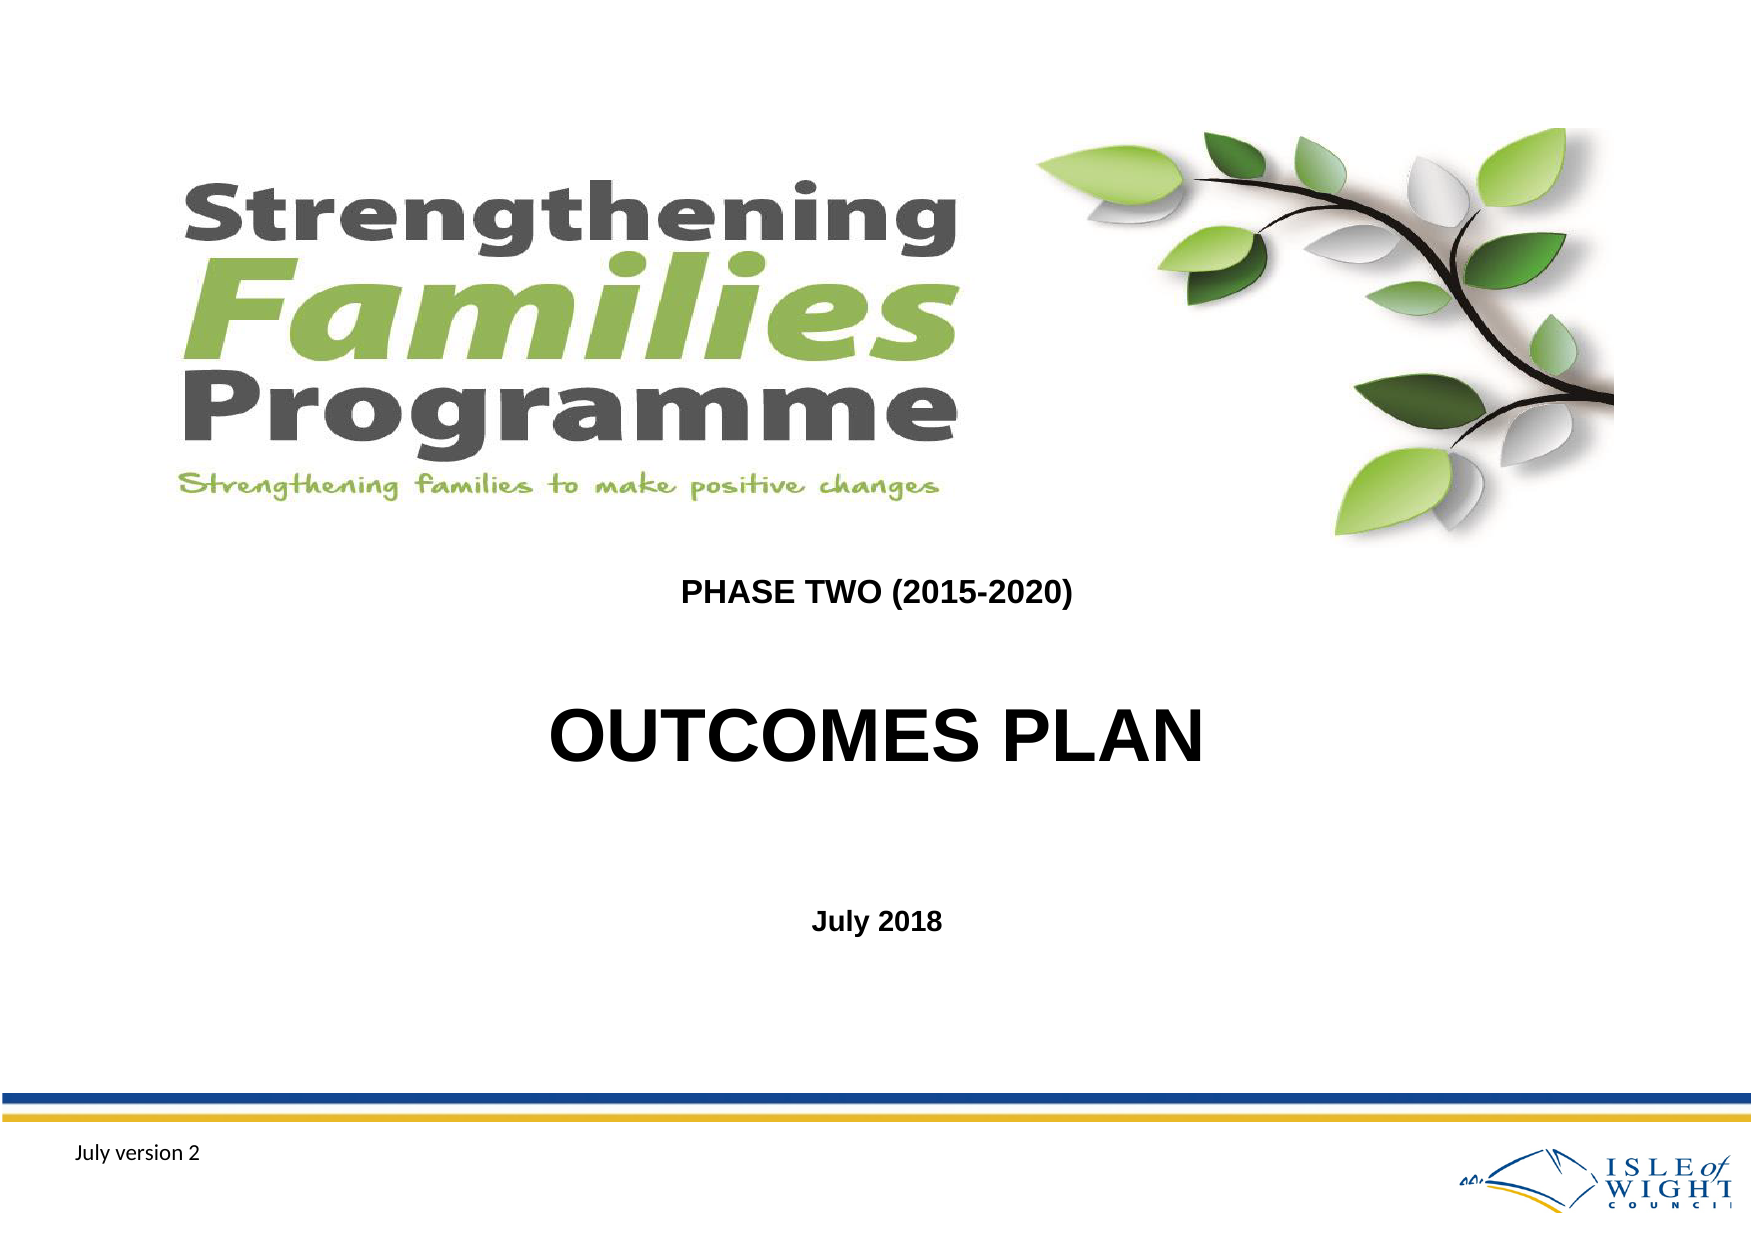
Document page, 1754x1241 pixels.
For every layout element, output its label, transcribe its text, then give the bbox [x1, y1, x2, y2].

picture [0, 1093, 1751, 1122]
text PHASE TWO (2015-2020) [75, 573, 1679, 611]
picture [1453, 1143, 1732, 1213]
text OUTCOMES PLAN [75, 691, 1679, 778]
text July 2018 [75, 904, 1679, 937]
